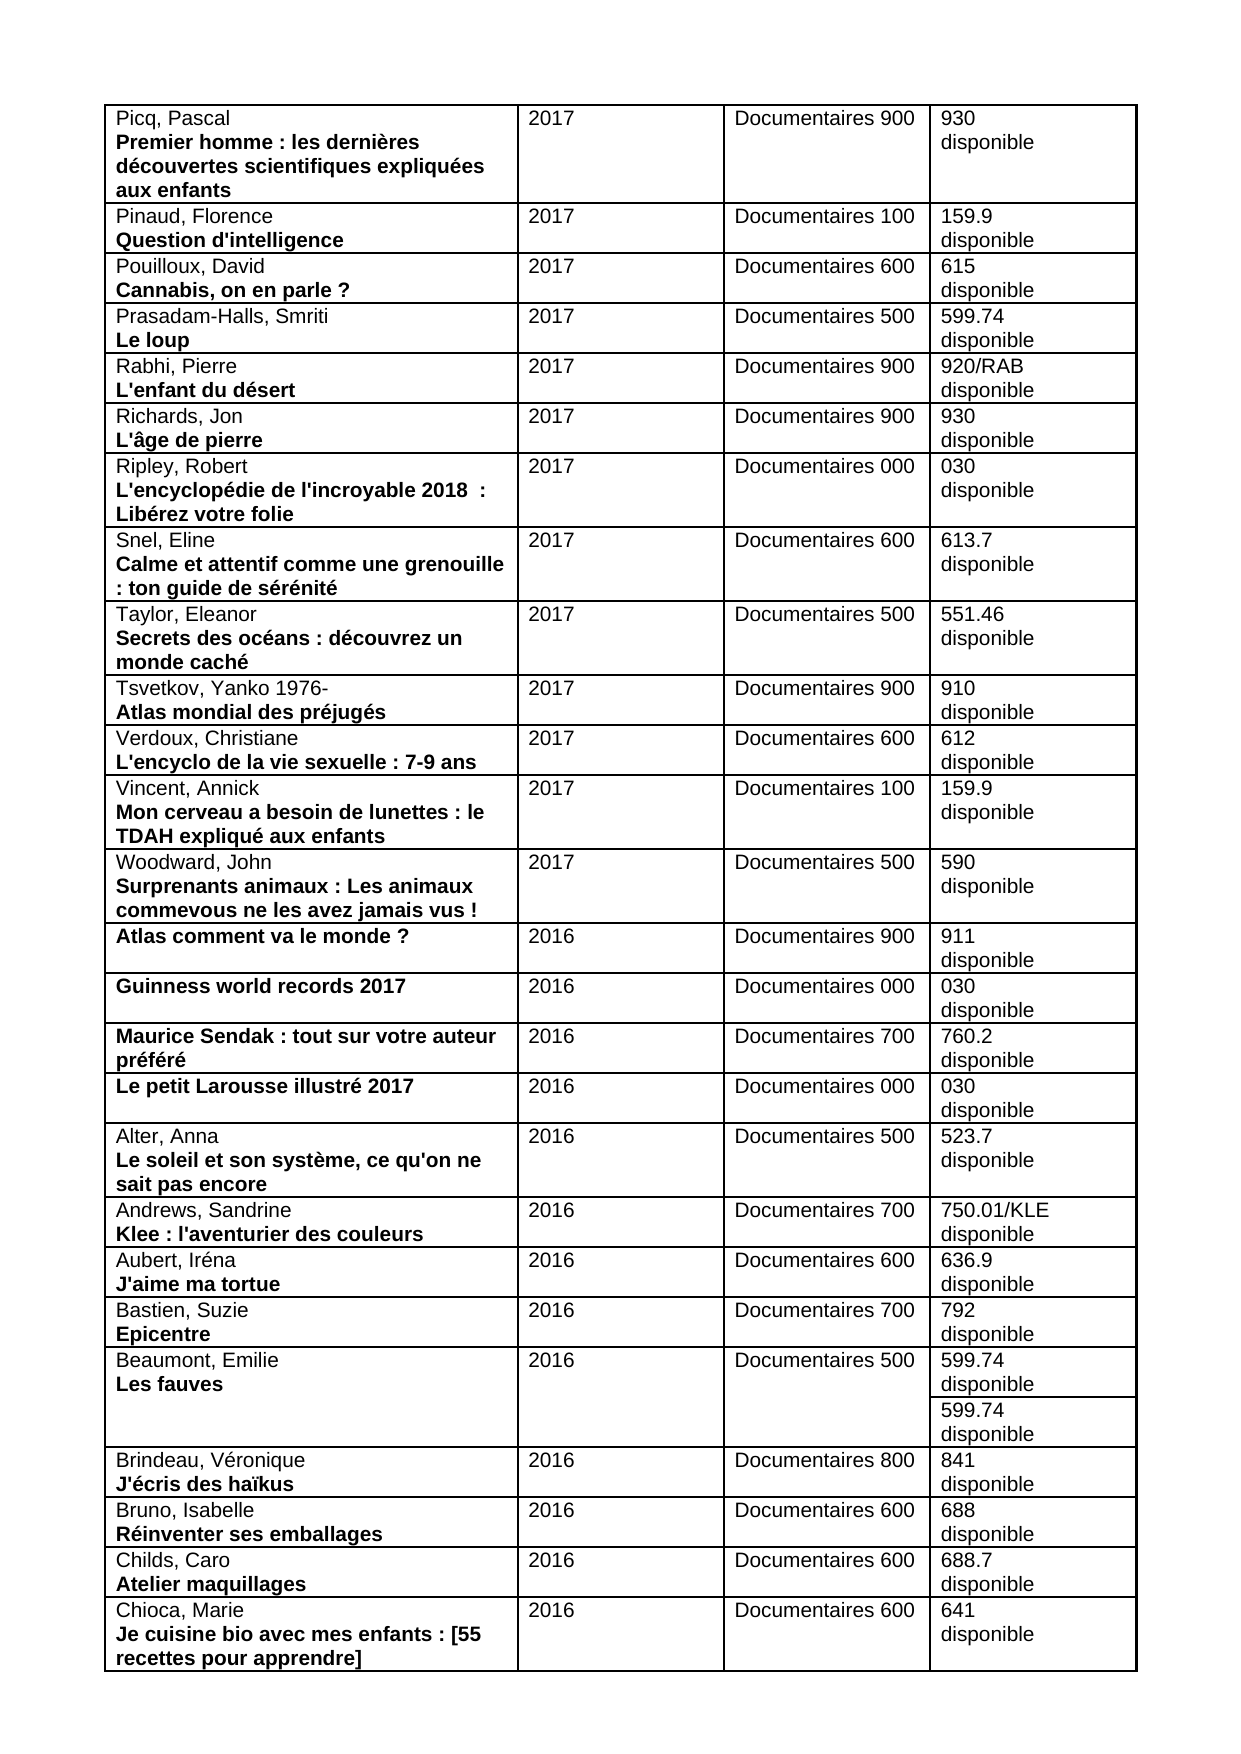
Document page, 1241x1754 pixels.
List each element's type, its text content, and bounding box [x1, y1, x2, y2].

table_cell Alter, Anna Le soleil et son système, ce qu'on ne sait pas encore [106, 1124, 517, 1196]
table_cell Tsvetkov, Yanko 1976- Atlas mondial des préjugés [106, 676, 517, 724]
table_cell Maurice Sendak : tout sur votre auteur préféré [106, 1024, 517, 1072]
table_cell Documentaires 700 [725, 1024, 929, 1072]
table_cell 030 disponible [931, 454, 1135, 526]
table_cell 2017 [519, 776, 723, 848]
table_cell 523.7 disponible [931, 1124, 1135, 1196]
table_cell Bruno, Isabelle Réinventer ses emballages [106, 1498, 517, 1546]
table_cell 030 disponible [931, 974, 1135, 1022]
table_cell Documentaires 500 [725, 304, 929, 352]
table_cell 2016 [519, 1498, 723, 1546]
table_cell Documentaires 900 [725, 924, 929, 972]
table_cell 920/RAB disponible [931, 354, 1135, 402]
table_cell 2016 [519, 974, 723, 1022]
table_cell 2016 [519, 1448, 723, 1496]
table_cell Documentaires 600 [725, 1548, 929, 1596]
table_cell 2017 [519, 304, 723, 352]
table_cell 930 disponible [931, 404, 1135, 452]
table_cell 760.2 disponible [931, 1024, 1135, 1072]
table_cell 2016 [519, 1248, 723, 1296]
table_cell Chioca, Marie Je cuisine bio avec mes enfants : [55 recettes pour apprendre] [106, 1598, 517, 1670]
table_cell 2016 [519, 924, 723, 972]
table_cell Documentaires 000 [725, 1074, 929, 1122]
table_cell 2017 [519, 106, 723, 202]
table_cell Andrews, Sandrine Klee : l'aventurier des couleurs [106, 1198, 517, 1246]
table_cell Ripley, Robert L'encyclopédie de l'incroyable 2018 : Libérez votre folie [106, 454, 517, 526]
table_cell 750.01/KLE disponible [931, 1198, 1135, 1246]
table_cell Guinness world records 2017 [106, 974, 517, 1022]
table_cell Picq, Pascal Premier homme : les dernières découvertes scientifiques expliquées aux enfants [106, 106, 517, 202]
table_cell Taylor, Eleanor Secrets des océans : découvrez un monde caché [106, 602, 517, 674]
table_cell Documentaires 900 [725, 106, 929, 202]
table_cell 599.74 disponible [931, 1348, 1135, 1396]
table_cell Atlas comment va le monde ? [106, 924, 517, 972]
table_cell 159.9 disponible [931, 776, 1135, 848]
table_cell 2016 [519, 1548, 723, 1596]
table_cell 159.9 disponible [931, 204, 1135, 252]
table_cell 2016 [519, 1348, 723, 1446]
table_cell 911 disponible [931, 924, 1135, 972]
table_cell Pinaud, Florence Question d'intelligence [106, 204, 517, 252]
table_cell 2016 [519, 1124, 723, 1196]
table_cell 2017 [519, 354, 723, 402]
table_cell 612 disponible [931, 726, 1135, 774]
table_cell Documentaires 600 [725, 254, 929, 302]
table_cell 636.9 disponible [931, 1248, 1135, 1296]
table_cell 641 disponible [931, 1598, 1135, 1670]
table_cell Documentaires 600 [725, 1598, 929, 1670]
table_cell Vincent, Annick Mon cerveau a besoin de lunettes : le TDAH expliqué aux enfants [106, 776, 517, 848]
table_cell 2016 [519, 1198, 723, 1246]
table_cell 599.74 disponible [931, 304, 1135, 352]
table_cell Childs, Caro Atelier maquillages [106, 1548, 517, 1596]
table_cell Documentaires 500 [725, 602, 929, 674]
table_cell 2017 [519, 602, 723, 674]
table_cell Documentaires 500 [725, 850, 929, 922]
table_cell 2017 [519, 404, 723, 452]
table_cell Documentaires 100 [725, 776, 929, 848]
table_cell Documentaires 800 [725, 1448, 929, 1496]
table_cell Documentaires 600 [725, 1248, 929, 1296]
table_cell Documentaires 600 [725, 726, 929, 774]
table_cell Documentaires 600 [725, 528, 929, 600]
table_cell 590 disponible [931, 850, 1135, 922]
table_cell 2017 [519, 528, 723, 600]
table_cell 688.7 disponible [931, 1548, 1135, 1596]
table_cell 2017 [519, 204, 723, 252]
table_cell 2016 [519, 1074, 723, 1122]
table_cell Documentaires 700 [725, 1198, 929, 1246]
table_cell Documentaires 000 [725, 454, 929, 526]
table_cell 030 disponible [931, 1074, 1135, 1122]
table_cell Aubert, Iréna J'aime ma tortue [106, 1248, 517, 1296]
table_cell 930 disponible [931, 106, 1135, 202]
table_cell 2017 [519, 676, 723, 724]
table_cell Richards, Jon L'âge de pierre [106, 404, 517, 452]
table_cell 2016 [519, 1024, 723, 1072]
table_cell Snel, Eline Calme et attentif comme une grenouille : ton guide de sérénité [106, 528, 517, 600]
table_cell 688 disponible [931, 1498, 1135, 1546]
table_cell Documentaires 600 [725, 1498, 929, 1546]
table_cell 2016 [519, 1298, 723, 1346]
table_cell 615 disponible [931, 254, 1135, 302]
table_cell 2017 [519, 850, 723, 922]
table_cell Beaumont, Emilie Les fauves [106, 1348, 517, 1446]
table_cell 910 disponible [931, 676, 1135, 724]
table_cell Documentaires 700 [725, 1298, 929, 1346]
table_cell 551.46 disponible [931, 602, 1135, 674]
table_cell 2017 [519, 454, 723, 526]
table_cell 2017 [519, 254, 723, 302]
table_cell 792 disponible [931, 1298, 1135, 1346]
table_cell Rabhi, Pierre L'enfant du désert [106, 354, 517, 402]
table_cell Documentaires 900 [725, 676, 929, 724]
table_cell Pouilloux, David Cannabis, on en parle ? [106, 254, 517, 302]
table_cell 2016 [519, 1598, 723, 1670]
table_cell Prasadam-Halls, Smriti Le loup [106, 304, 517, 352]
table_cell 613.7 disponible [931, 528, 1135, 600]
table_cell Documentaires 900 [725, 404, 929, 452]
table_cell Documentaires 100 [725, 204, 929, 252]
table_cell 841 disponible [931, 1448, 1135, 1496]
table_cell Woodward, John Surprenants animaux : Les animaux commevous ne les avez jamais vus ! [106, 850, 517, 922]
table_cell Documentaires 900 [725, 354, 929, 402]
table_cell 2017 [519, 726, 723, 774]
table_cell 599.74 disponible [931, 1398, 1135, 1446]
table_cell Brindeau, Véronique J'écris des haïkus [106, 1448, 517, 1496]
table_cell Bastien, Suzie Epicentre [106, 1298, 517, 1346]
table_cell Documentaires 500 [725, 1124, 929, 1196]
table_cell Documentaires 000 [725, 974, 929, 1022]
table_cell Le petit Larousse illustré 2017 [106, 1074, 517, 1122]
table_cell Documentaires 500 [725, 1348, 929, 1446]
table_cell Verdoux, Christiane L'encyclo de la vie sexuelle : 7-9 ans [106, 726, 517, 774]
